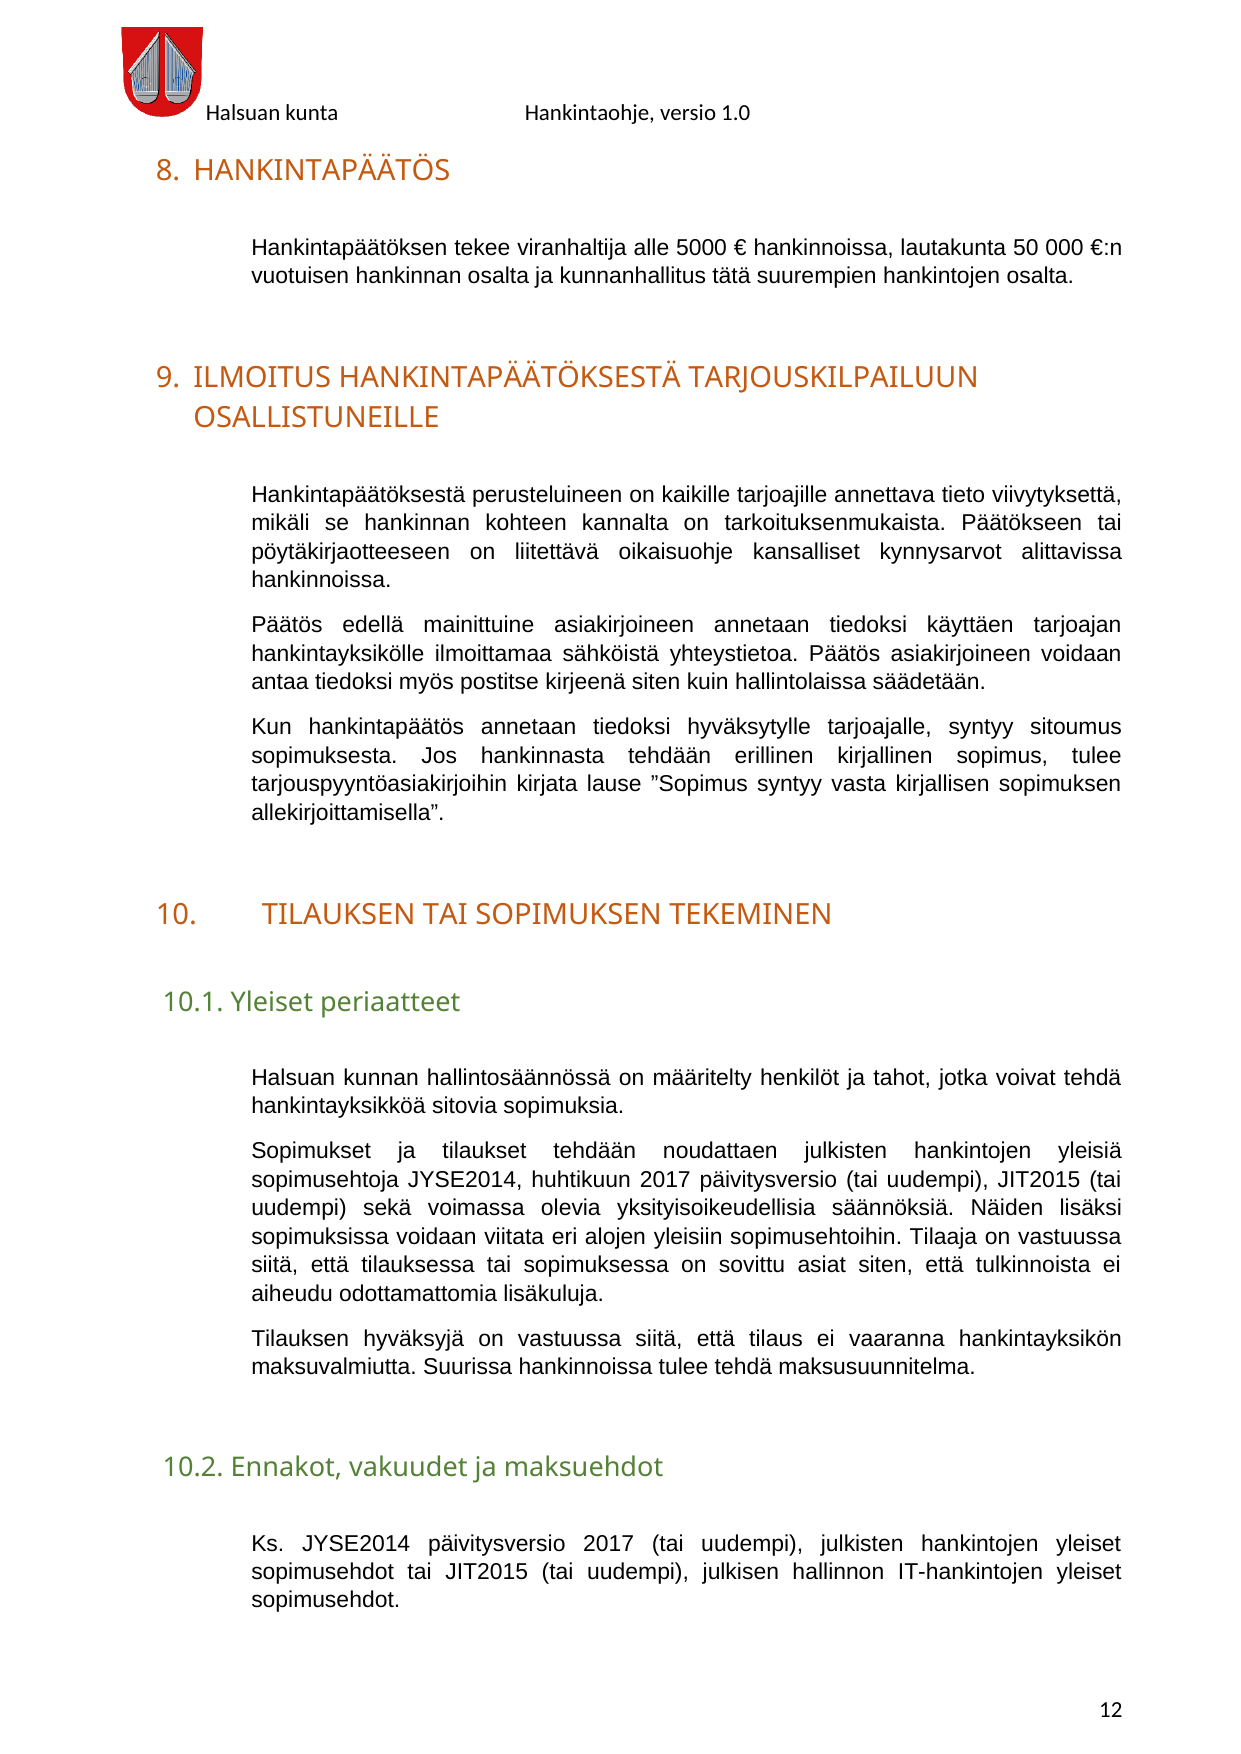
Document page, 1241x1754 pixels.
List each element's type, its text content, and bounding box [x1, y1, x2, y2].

subtitle 10.1. Yleiset periaatteet [162, 982, 1122, 1019]
text Sopimukset ja tilaukset tehdään noudattaen julkisten hankintojen yleisiä sopimusehtoja JYSE2014, huhtikuun 2017 päivitysversio (tai uudempi), JIT2015 (tai uudempi) sekä voimassa olevia yksityisoikeudellisia säännöksiä. Näiden lisäksi sopimuksissa voidaan viitata eri alojen yleisiin sopimusehtoihin. Tilaaja on vastuussa siitä, että tilauksessa tai sopimuksessa on sovittu asiat siten, että tulkinnoista ei aiheudu odottamattomia lisäkuluja. [251, 1137, 1122, 1306]
text Ks. JYSE2014 päivitysversio 2017 (tai uudempi), julkisten hankintojen yleiset sopimusehdot tai JIT2015 (tai uudempi), julkisen hallinnon IT-hankintojen yleiset sopimusehdot. [251, 1529, 1122, 1613]
text Hankintapäätöksestä perusteluineen on kaikille tarjoajille annettava tieto viivytyksettä, mikäli se hankinnan kohteen kannalta on tarkoituksenmukaista. Päätökseen tai pöytäkirjaotteeseen on liitettävä oikaisuohje kansalliset kynnysarvot alittavissa hankinnoissa. [251, 481, 1122, 593]
text Päätös edellä mainittuine asiakirjoineen annetaan tiedoksi käyttäen tarjoajan hankintayksikölle ilmoittamaa sähköistä yhteystietoa. Päätös asiakirjoineen voidaan antaa tiedoksi myös postitse kirjeenä siten kuin hallintolaissa säädetään. [251, 611, 1122, 694]
text Tilauksen hyväksyjä on vastuussa siitä, että tilaus ei vaaranna hankintayksikön maksuvalmiutta. Suurissa hankinnoissa tulee tehdä maksusuunnitelma. [251, 1325, 1122, 1379]
subtitle TILAUKSEN TAI SOPIMUKSEN TEKEMINEN [156, 893, 1122, 933]
subtitle HANKINTAPÄÄTÖS [156, 149, 1122, 188]
text Kun hankintapäätös annetaan tiedoksi hyväksytylle tarjoajalle, syntyy sitoumus sopimuksesta. Jos hankinnasta tehdään erillinen kirjallinen sopimus, tulee tarjouspyyntöasiakirjoihin kirjata lause ”Sopimus syntyy vasta kirjallisen sopimuksen allekirjoittamisella”. [251, 713, 1122, 825]
picture [118, 23, 206, 121]
subtitle 10.2. Ennakot, vakuudet ja maksuehdot [162, 1448, 1122, 1484]
subtitle ILMOITUS HANKINTAPÄÄTÖKSESTÄ TARJOUSKILPAILUUN OSALLISTUNEILLE [156, 356, 1122, 436]
text Halsuan kunnan hallintosäännössä on määritelty henkilöt ja tahot, jotka voivat tehdä hankintayksikköä sitovia sopimuksia. [251, 1064, 1122, 1119]
text Hankintapäätöksen tekee viranhaltija alle 5000 € hankinnoissa, lautakunta 50 000 €:n vuotuisen hankinnan osalta ja kunnanhallitus tätä suurempien hankintojen osalta. [251, 234, 1122, 288]
